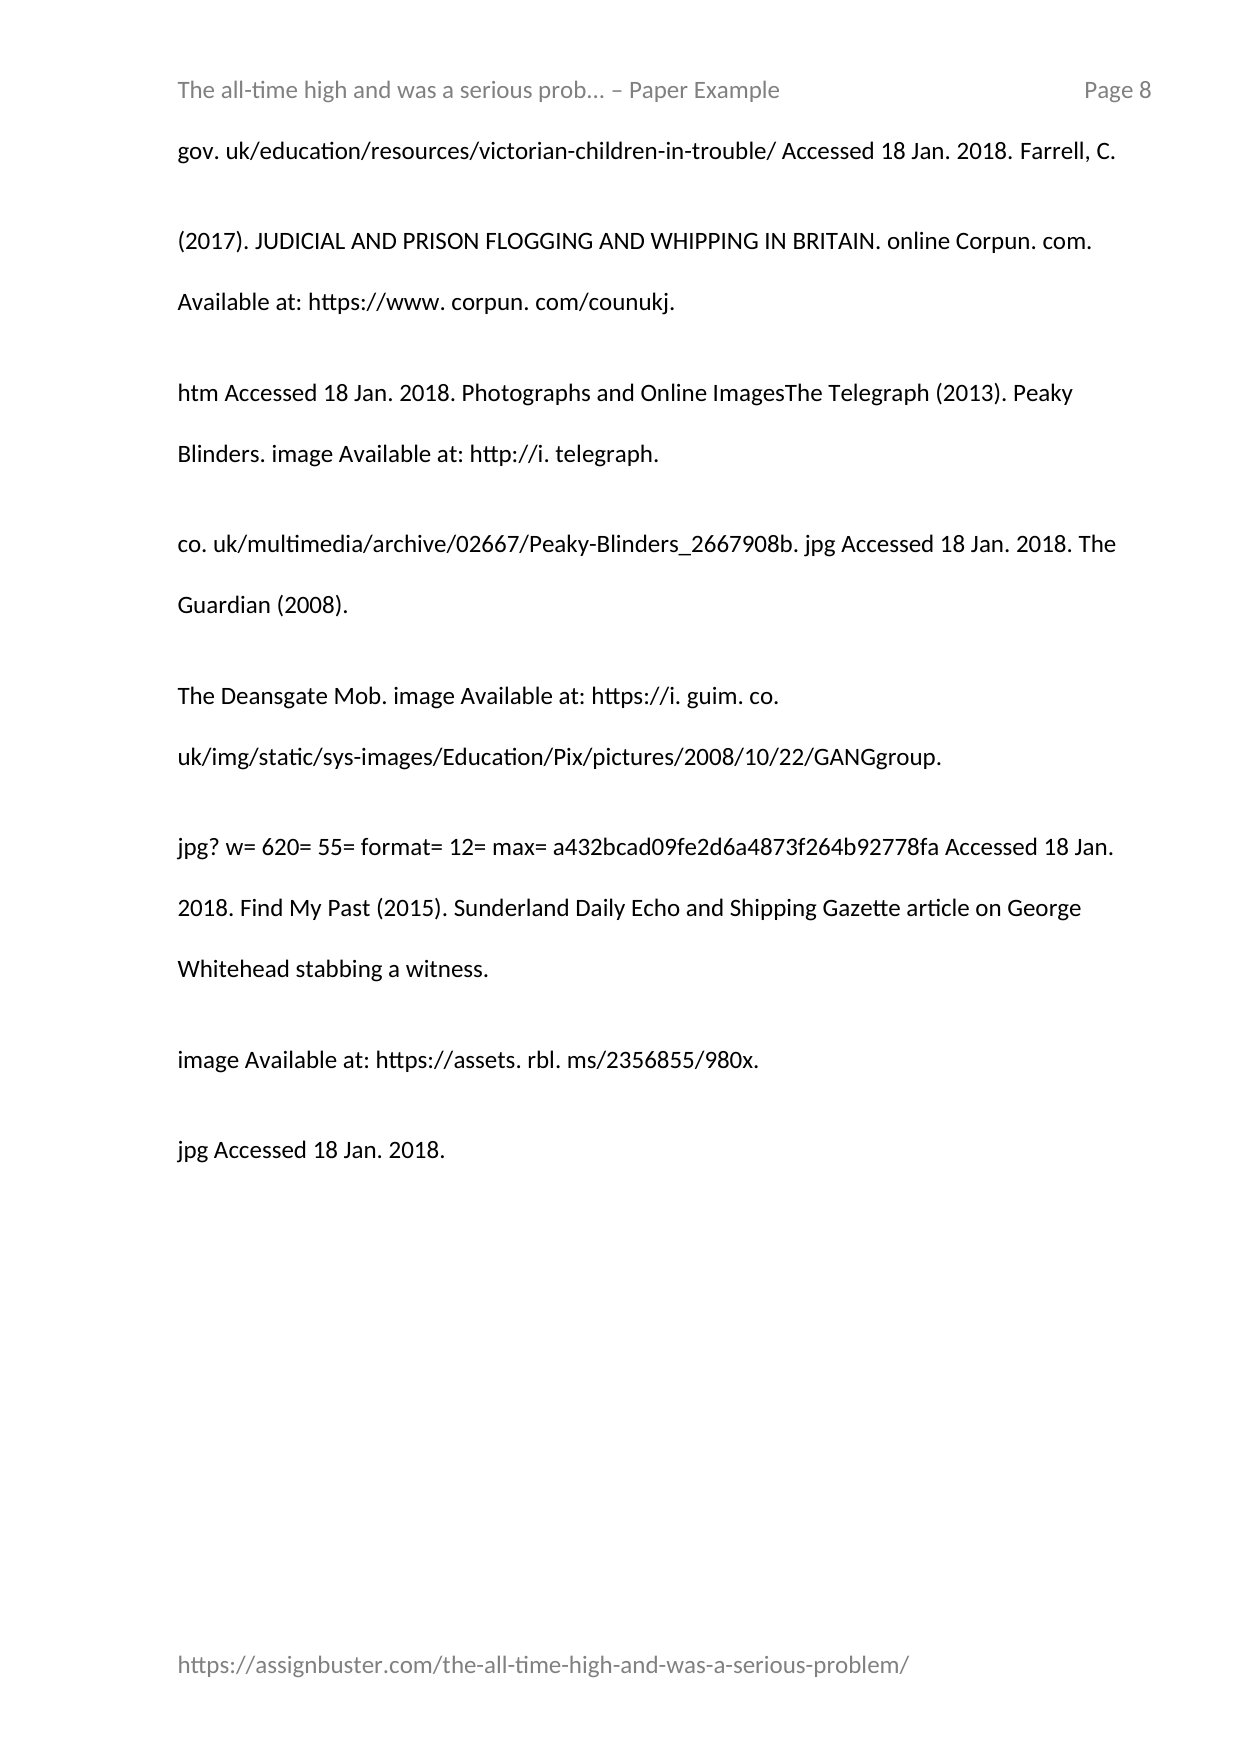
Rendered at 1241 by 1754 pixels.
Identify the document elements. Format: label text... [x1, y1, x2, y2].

text (2017). JUDICIAL AND PRISON FLOGGING AND WHIPPING IN BRITAIN. online Corpun. com. Available at: https://www. corpun. com/counukj. [177, 225, 1152, 317]
text The Deansgate Mob. image Available at: https://i. guim. co. uk/img/static/sys-images/Education/Pix/pictures/2008/10/22/GANGgroup. [177, 680, 1152, 772]
text co. uk/multimedia/archive/02667/Peaky-Blinders_2667908b. jpg Accessed 18 Jan. 2018. The Guardian (2008). [177, 528, 1152, 620]
text jpg Accessed 18 Jan. 2018. [177, 1135, 1152, 1165]
text htm Accessed 18 Jan. 2018. Photographs and Online ImagesThe Telegraph (2013). Peaky Blinders. image Available at: http://i. telegraph. [177, 377, 1152, 468]
text jpg? w= 620= 55= format= 12= max= a432bcad09fe2d6a4873f264b92778fa Accessed 18 Jan. 2018. Find My Past (2015). Sunderland Daily Echo and Shipping Gazette article on George Whitehead stabbing a witness. [177, 832, 1152, 984]
text image Available at: https://assets. rbl. ms/2356855/980x. [177, 1044, 1152, 1075]
text gov. uk/education/resources/victorian-children-in-trouble/ Accessed 18 Jan. 2018. Farrell, C. [177, 135, 1152, 165]
